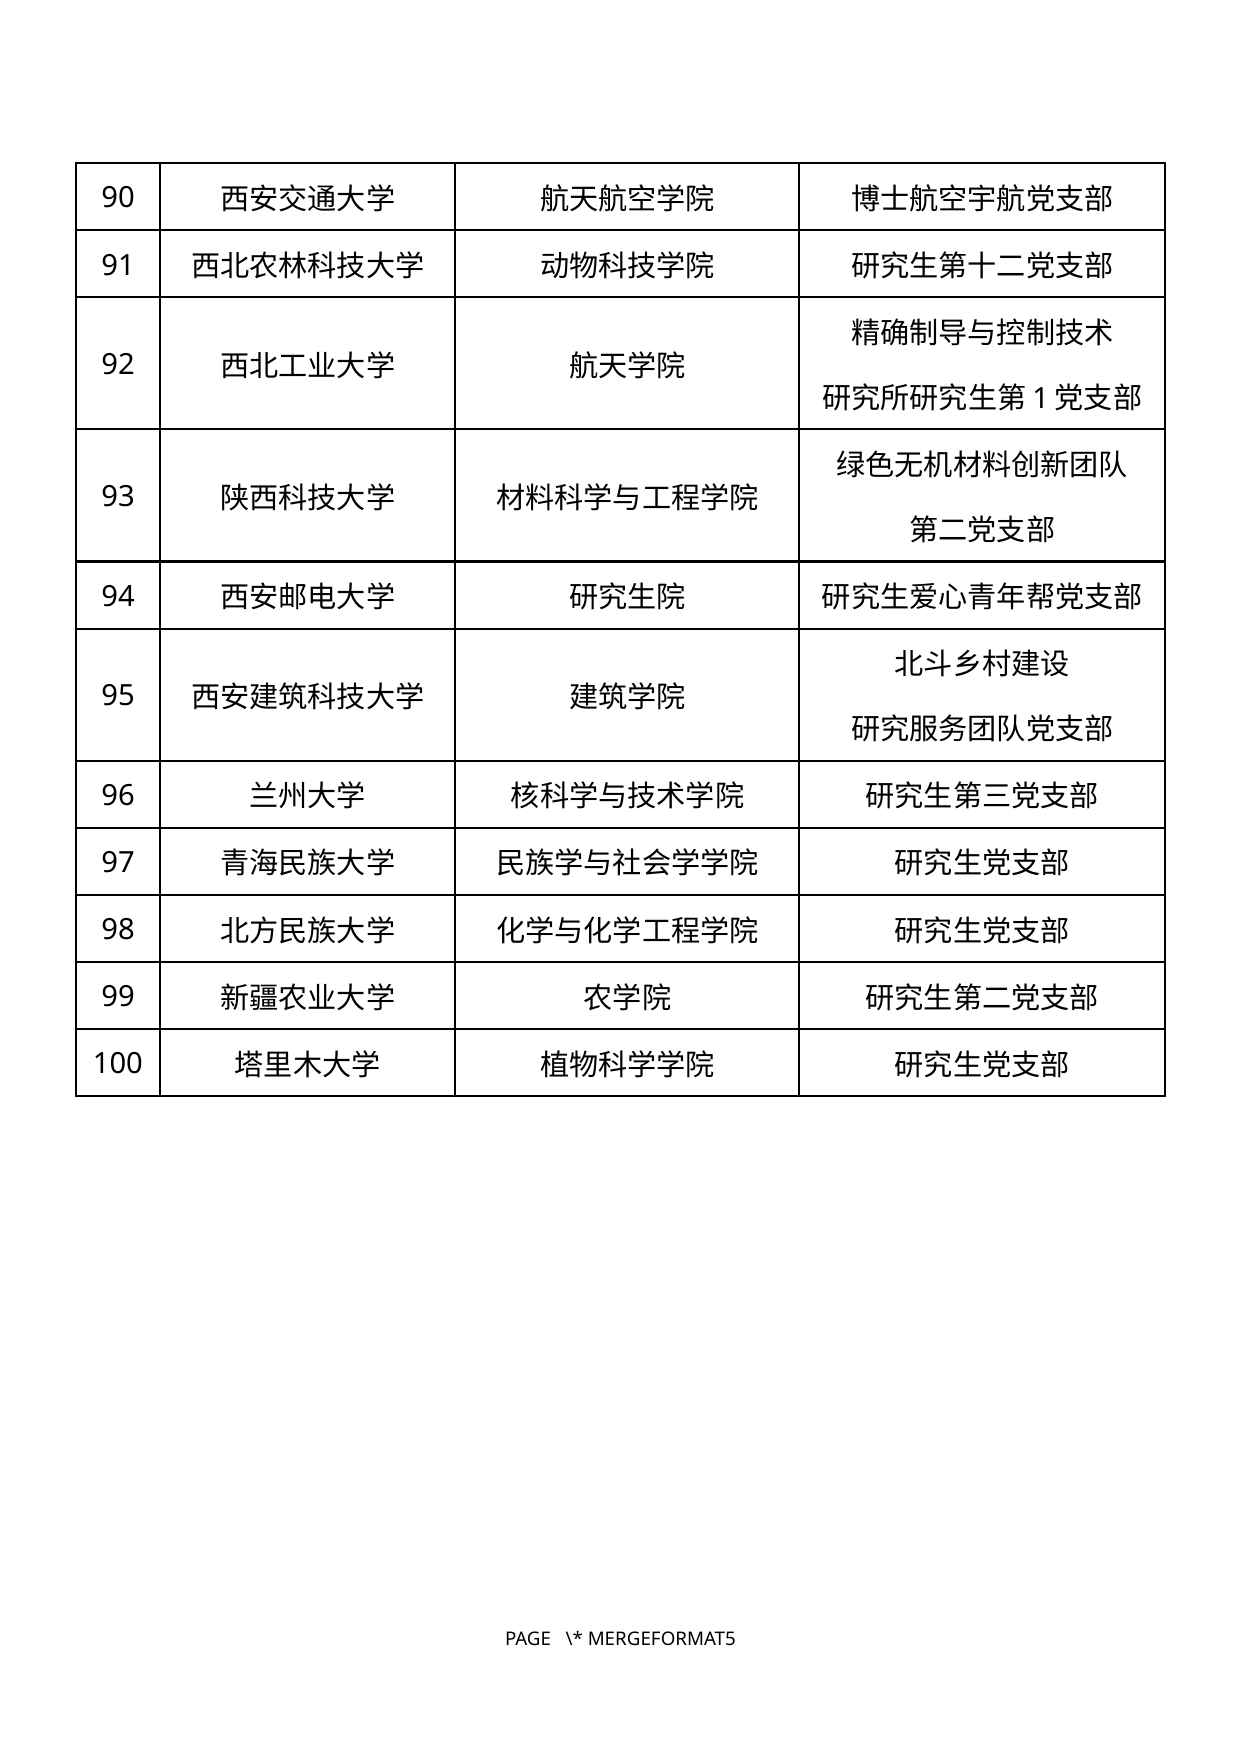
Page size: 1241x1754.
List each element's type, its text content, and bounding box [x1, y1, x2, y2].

table_cell 90 [77, 164, 159, 229]
table_cell 研究生第十二党支部 [800, 231, 1164, 296]
table_cell 动物科技学院 [456, 231, 798, 296]
table_cell 青海民族大学 [161, 829, 454, 894]
table_cell 西安交通大学 [161, 164, 454, 229]
table_cell 北方民族大学 [161, 896, 454, 961]
table_cell 西安邮电大学 [161, 563, 454, 627]
table_cell 研究生爱心青年帮党支部 [800, 563, 1164, 627]
table_cell 航天学院 [456, 298, 798, 428]
table_cell 92 [77, 298, 159, 428]
table_cell 北斗乡村建设 研究服务团队党支部 [800, 630, 1164, 759]
table_cell 新疆农业大学 [161, 963, 454, 1028]
table_cell 博士航空宇航党支部 [800, 164, 1164, 229]
table_cell 研究生第三党支部 [800, 762, 1164, 827]
table_cell 95 [77, 630, 159, 759]
table_cell 航天航空学院 [456, 164, 798, 229]
table_cell 91 [77, 231, 159, 296]
table_cell 研究生院 [456, 563, 798, 627]
table_cell 93 [77, 430, 159, 560]
table_cell 98 [77, 896, 159, 961]
table_cell 绿色无机材料创新团队 第二党支部 [800, 430, 1164, 560]
table_cell 研究生党支部 [800, 896, 1164, 961]
table_cell 研究生第二党支部 [800, 963, 1164, 1028]
table_cell 化学与化学工程学院 [456, 896, 798, 961]
table_cell 西北工业大学 [161, 298, 454, 428]
table_cell 97 [77, 829, 159, 894]
table_cell 西安建筑科技大学 [161, 630, 454, 759]
table_cell 100 [77, 1030, 159, 1095]
table_cell 塔里木大学 [161, 1030, 454, 1095]
table_cell 研究生党支部 [800, 829, 1164, 894]
table_cell 94 [77, 563, 159, 627]
table_cell 植物科学学院 [456, 1030, 798, 1095]
table_cell 兰州大学 [161, 762, 454, 827]
table_cell 材料科学与工程学院 [456, 430, 798, 560]
table_cell 陕西科技大学 [161, 430, 454, 560]
table_cell 96 [77, 762, 159, 827]
table_cell 建筑学院 [456, 630, 798, 759]
table_cell 民族学与社会学学院 [456, 829, 798, 894]
table_cell 西北农林科技大学 [161, 231, 454, 296]
table_cell 99 [77, 963, 159, 1028]
table_cell 精确制导与控制技术 研究所研究生第1党支部 [800, 298, 1164, 428]
table_cell 核科学与技术学院 [456, 762, 798, 827]
table_cell 农学院 [456, 963, 798, 1028]
table_cell 研究生党支部 [800, 1030, 1164, 1095]
